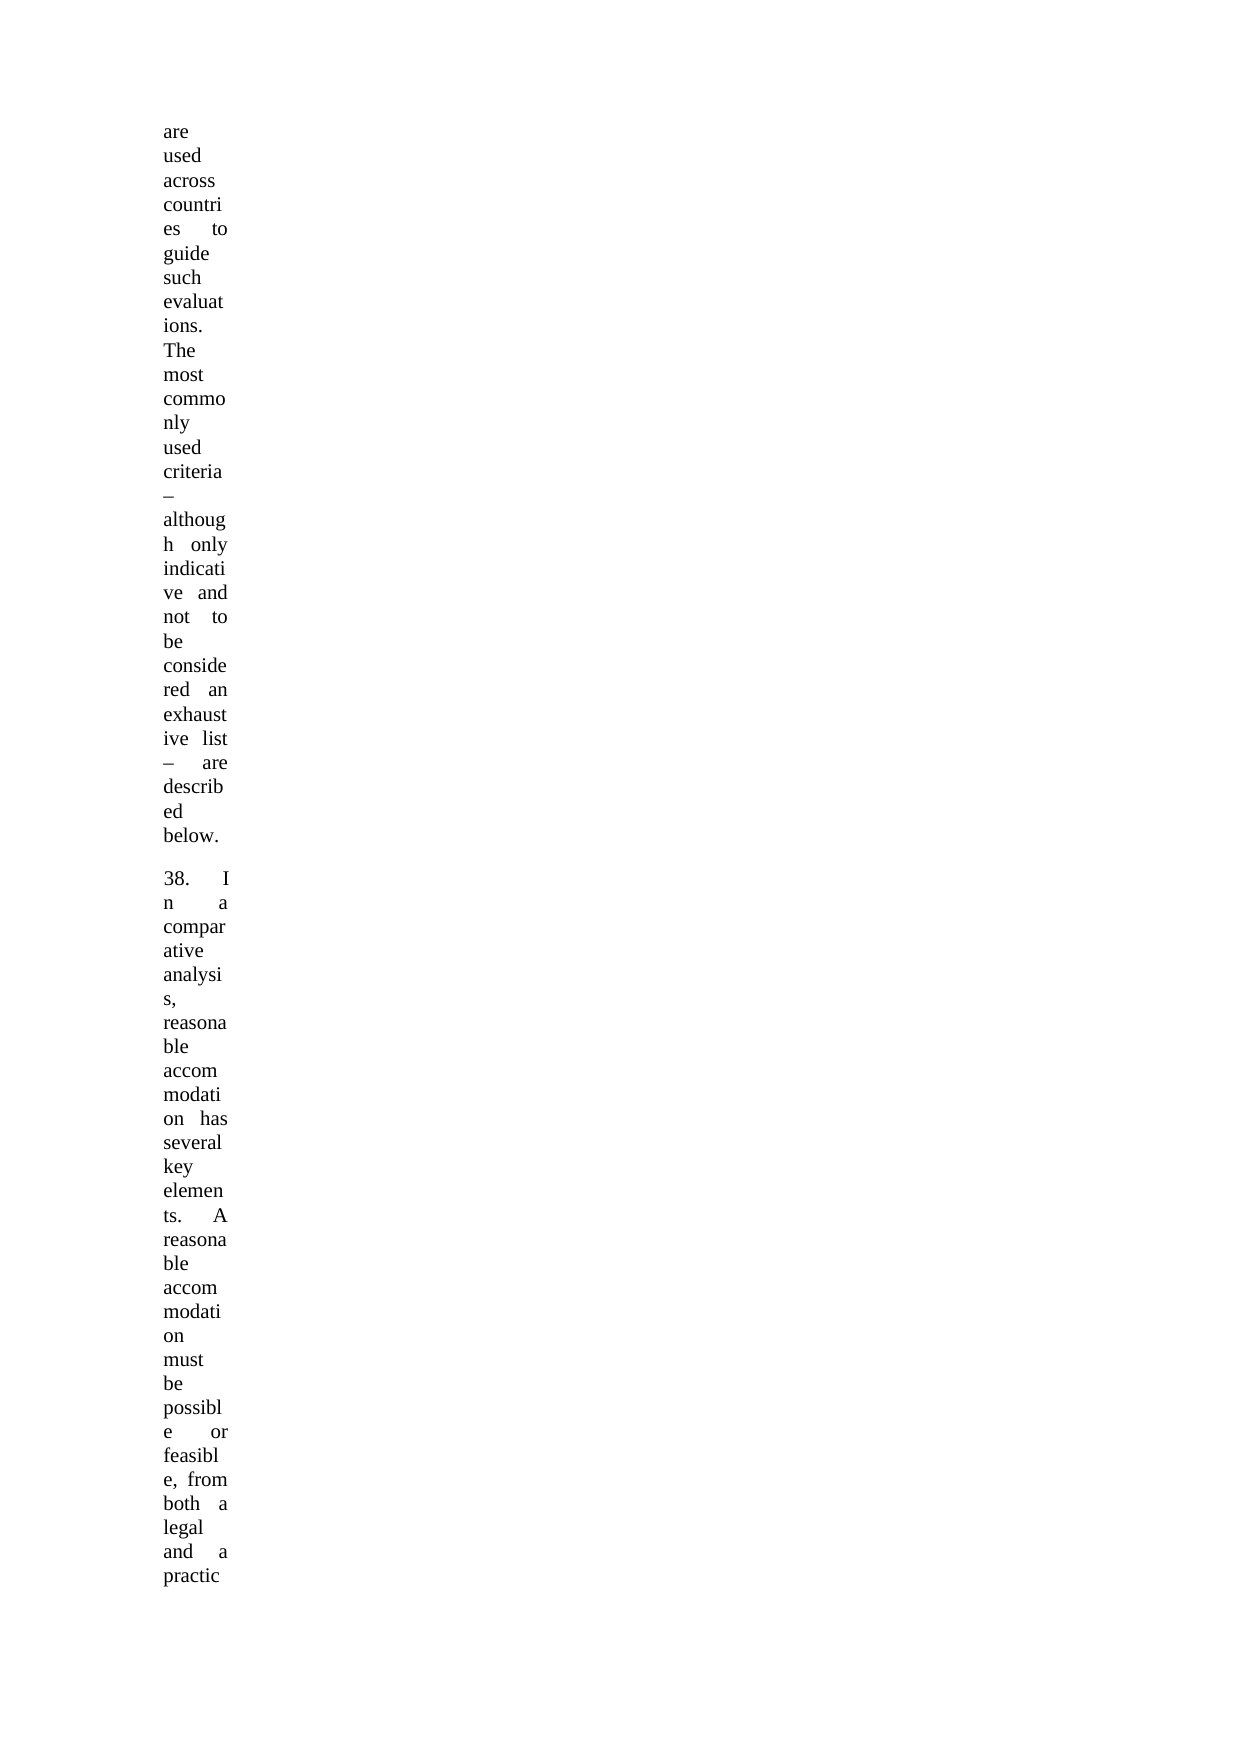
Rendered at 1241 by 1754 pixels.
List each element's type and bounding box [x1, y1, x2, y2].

list [163, 119, 228, 847]
list [163, 866, 228, 1587]
